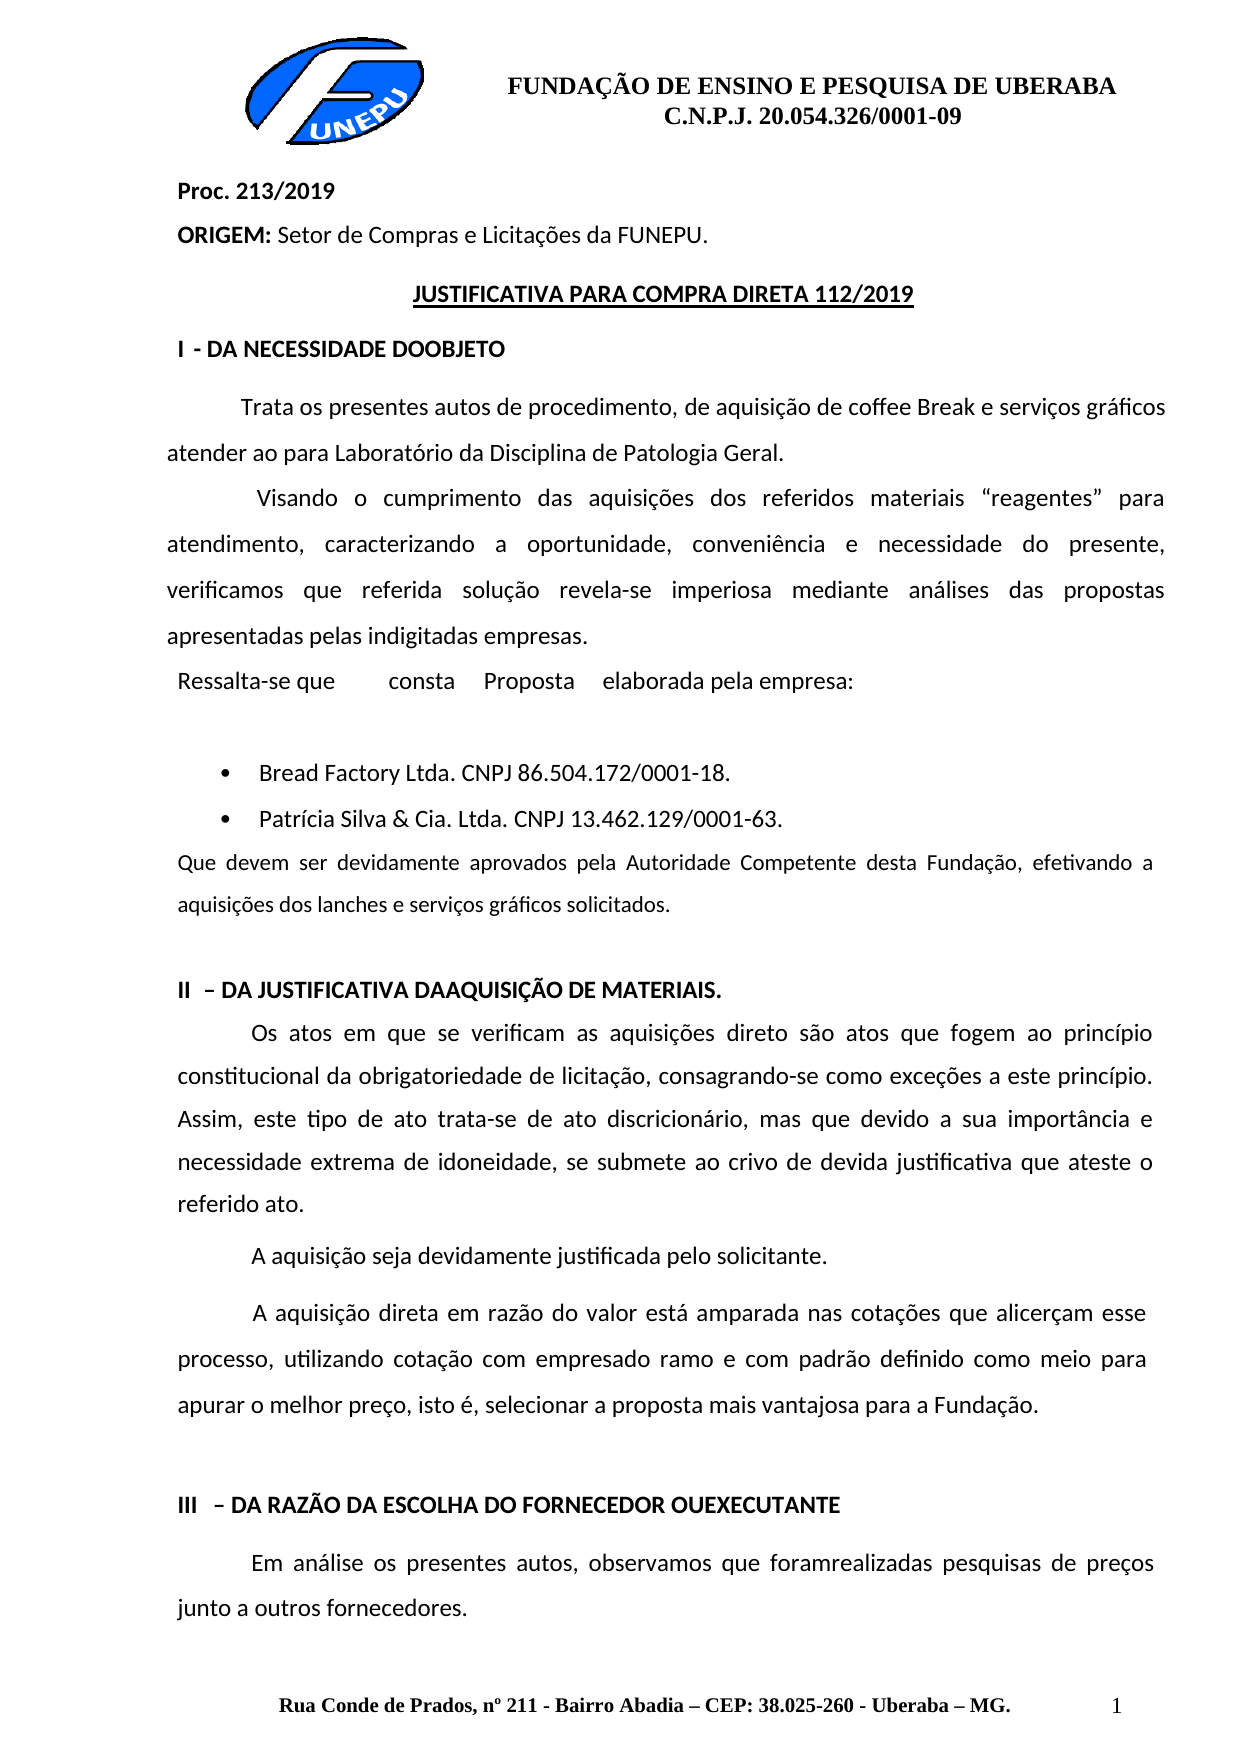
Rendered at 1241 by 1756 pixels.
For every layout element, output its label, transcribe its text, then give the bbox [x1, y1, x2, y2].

text Ressalta-se que consta Proposta elaborada pela empresa: [177, 666, 1155, 696]
list Que devem ser devidamente aprovados pela Autoridade Competente desta Fundação, efetivando a aquisições dos lanches e serviços gráficos solicitados. [177, 848, 1155, 918]
list Bread Factory Ltda. CNPJ 86.504.172/0001-18. [221, 757, 1155, 787]
text JUSTIFICATIVA PARA COMPRA DIRETA 112/2019 [306, 279, 1021, 309]
text ORIGEM: Setor de Compras e Licitações da FUNEPU. [177, 220, 1166, 250]
picture [245, 6, 425, 149]
text Visando o cumprimento das aquisições dos referidos materiais “reagentes” para atendimento, caracterizando a oportunidade, conveniência e necessidade do presente, verificamos que referida solução revela-se imperiosa mediante análises das propostas apresentadas pelas indigitadas empresas. [167, 483, 1166, 650]
text A aquisição seja devidamente justificada pelo solicitante. [251, 1244, 1166, 1269]
text Proc. 213/2019 [177, 175, 1166, 206]
text Em análise os presentes autos, observamos que foramrealizadas pesquisas de preços junto a outros fornecedores. [177, 1547, 1155, 1623]
text Os atos em que se verificam as aquisições direto são atos que fogem ao princípio constitucional da obrigatoriedade de licitação, consagrando-se como exceções a este princípio. Assim, este tipo de ato trata-se de ato discricionário, mas que devido a sua importância e necessidade extrema de idoneidade, se submete ao crivo de devida justificativa que ateste o referido ato. [177, 1005, 1155, 1219]
text Trata os presentes autos de procedimento, de aquisição de coffee Break e serviços gráficos atender ao para Laboratório da Disciplina de Patologia Geral. [167, 391, 1166, 467]
subtitle – DA JUSTIFICATIVA DAAQUISIÇÃO DE MATERIAIS. [177, 974, 1166, 1005]
subtitle - DA NECESSIDADE DOOBJETO [177, 333, 1166, 364]
list Patrícia Silva & Cia. Ltda. CNPJ 13.462.129/0001-63. [221, 803, 1155, 833]
subtitle – DA RAZÃO DA ESCOLHA DO FORNECEDOR OUEXECUTANTE [177, 1489, 1166, 1519]
text A aquisição direta em razão do valor está amparada nas cotações que alicerçam esse processo, utilizando cotação com empresado ramo e com padrão definido como meio para apurar o melhor preço, isto é, selecionar a proposta mais vantajosa para a Fundação. [177, 1297, 1148, 1419]
